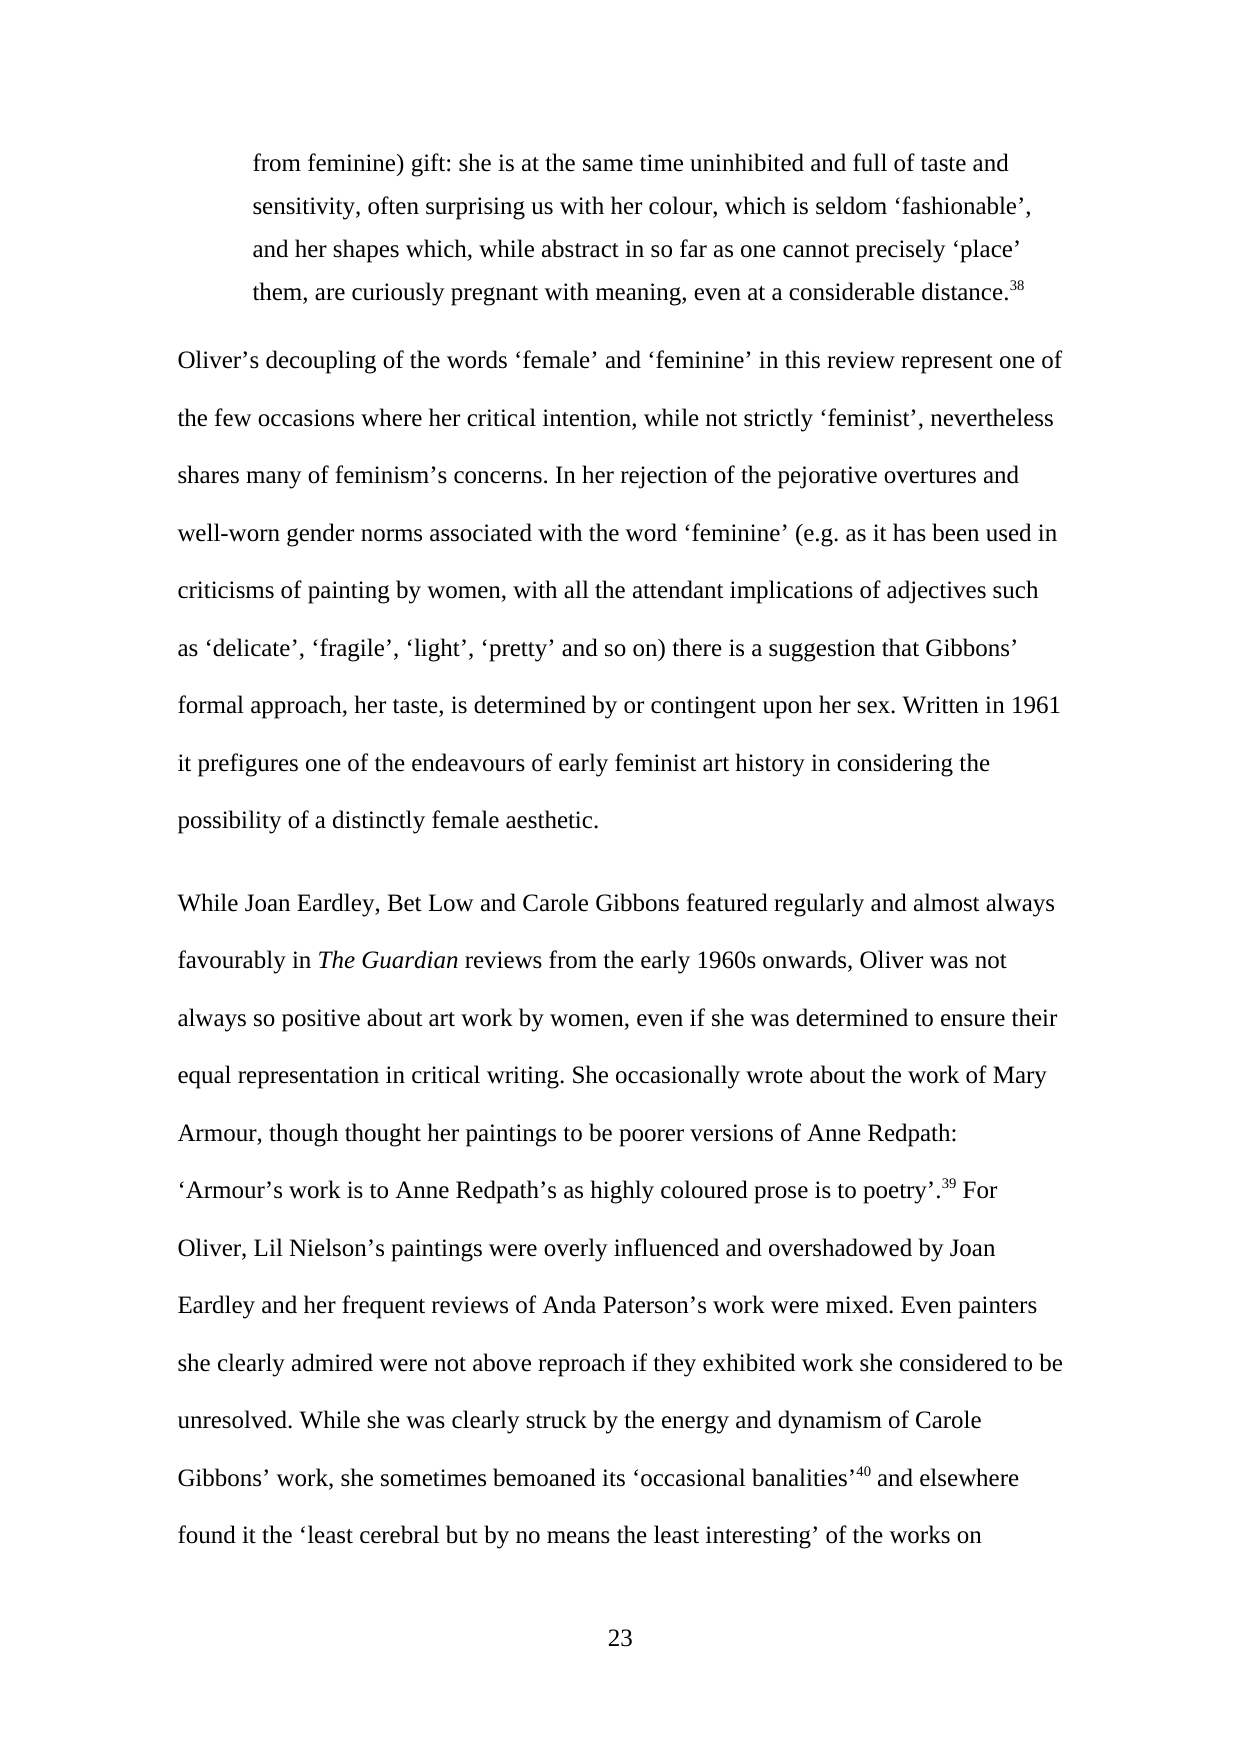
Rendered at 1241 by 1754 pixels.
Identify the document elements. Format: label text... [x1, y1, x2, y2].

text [177, 888, 1063, 1549]
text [177, 148, 1063, 306]
text Oliver’s decoupling of the words ‘female’ and ‘feminine’ in this review represent one of the few occasions where her critical intention, while not strictly ‘feminist’, nevertheless shares many of feminism’s concerns. In her rejection of the pejorative overtures and well-worn gender norms associated with the word ‘feminine’ (e.g. as it has been used in criticisms of painting by women, with all the attendant implications of adjectives such as ‘delicate’, ‘fragile’, ‘light’, ‘pretty’ and so on) there is a suggestion that Gibbons’ formal approach, her taste, is determined by or contingent upon her sex. Written in 1961 it prefigures one of the endeavours of early feminist art history in considering the possibility of a distinctly female aesthetic. [177, 345, 1063, 834]
